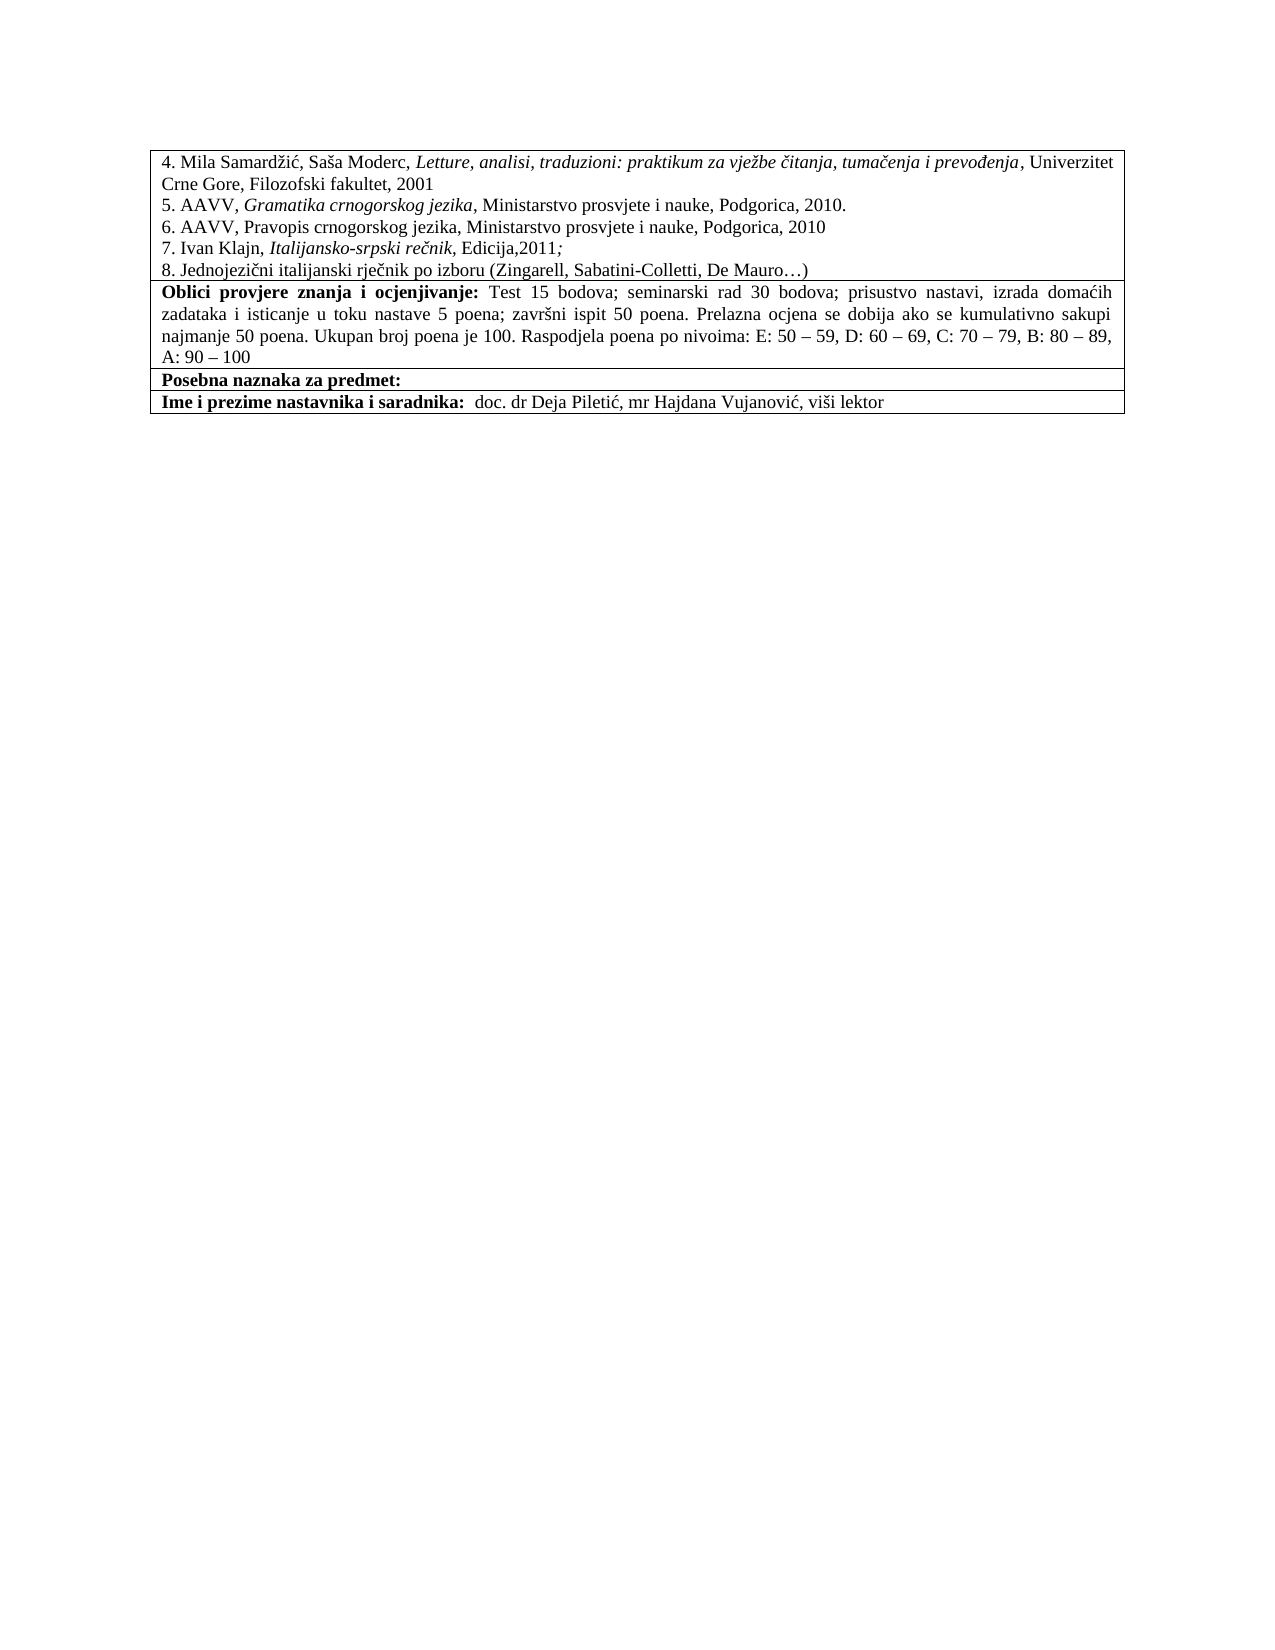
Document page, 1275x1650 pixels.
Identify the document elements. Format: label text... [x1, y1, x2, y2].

table_cell Ime i prezime nastavnika i saradnika: doc. dr Deja Piletić, mr Hajdana Vujanović, viši lektor [151, 391, 1124, 413]
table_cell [151, 151, 1124, 280]
table_cell Posebna naznaka za predmet: [151, 369, 1124, 390]
table_cell Oblici provjere znanja i ocjenjivanje: Test 15 bodova; seminarski rad 30 bodova; prisustvo nastavi, izrada domaćih zadataka i isticanje u toku nastave 5 poena; završni ispit 50 poena. Prelazna ocjena se dobija ako se kumulativno sakupi najmanje 50 poena. Ukupan broj poena je 100. Raspodjela poena po nivoima: E: 50 – 59, D: 60 – 69, C: 70 – 79, B: 80 – 89, A: 90 – 100 [151, 281, 1124, 368]
